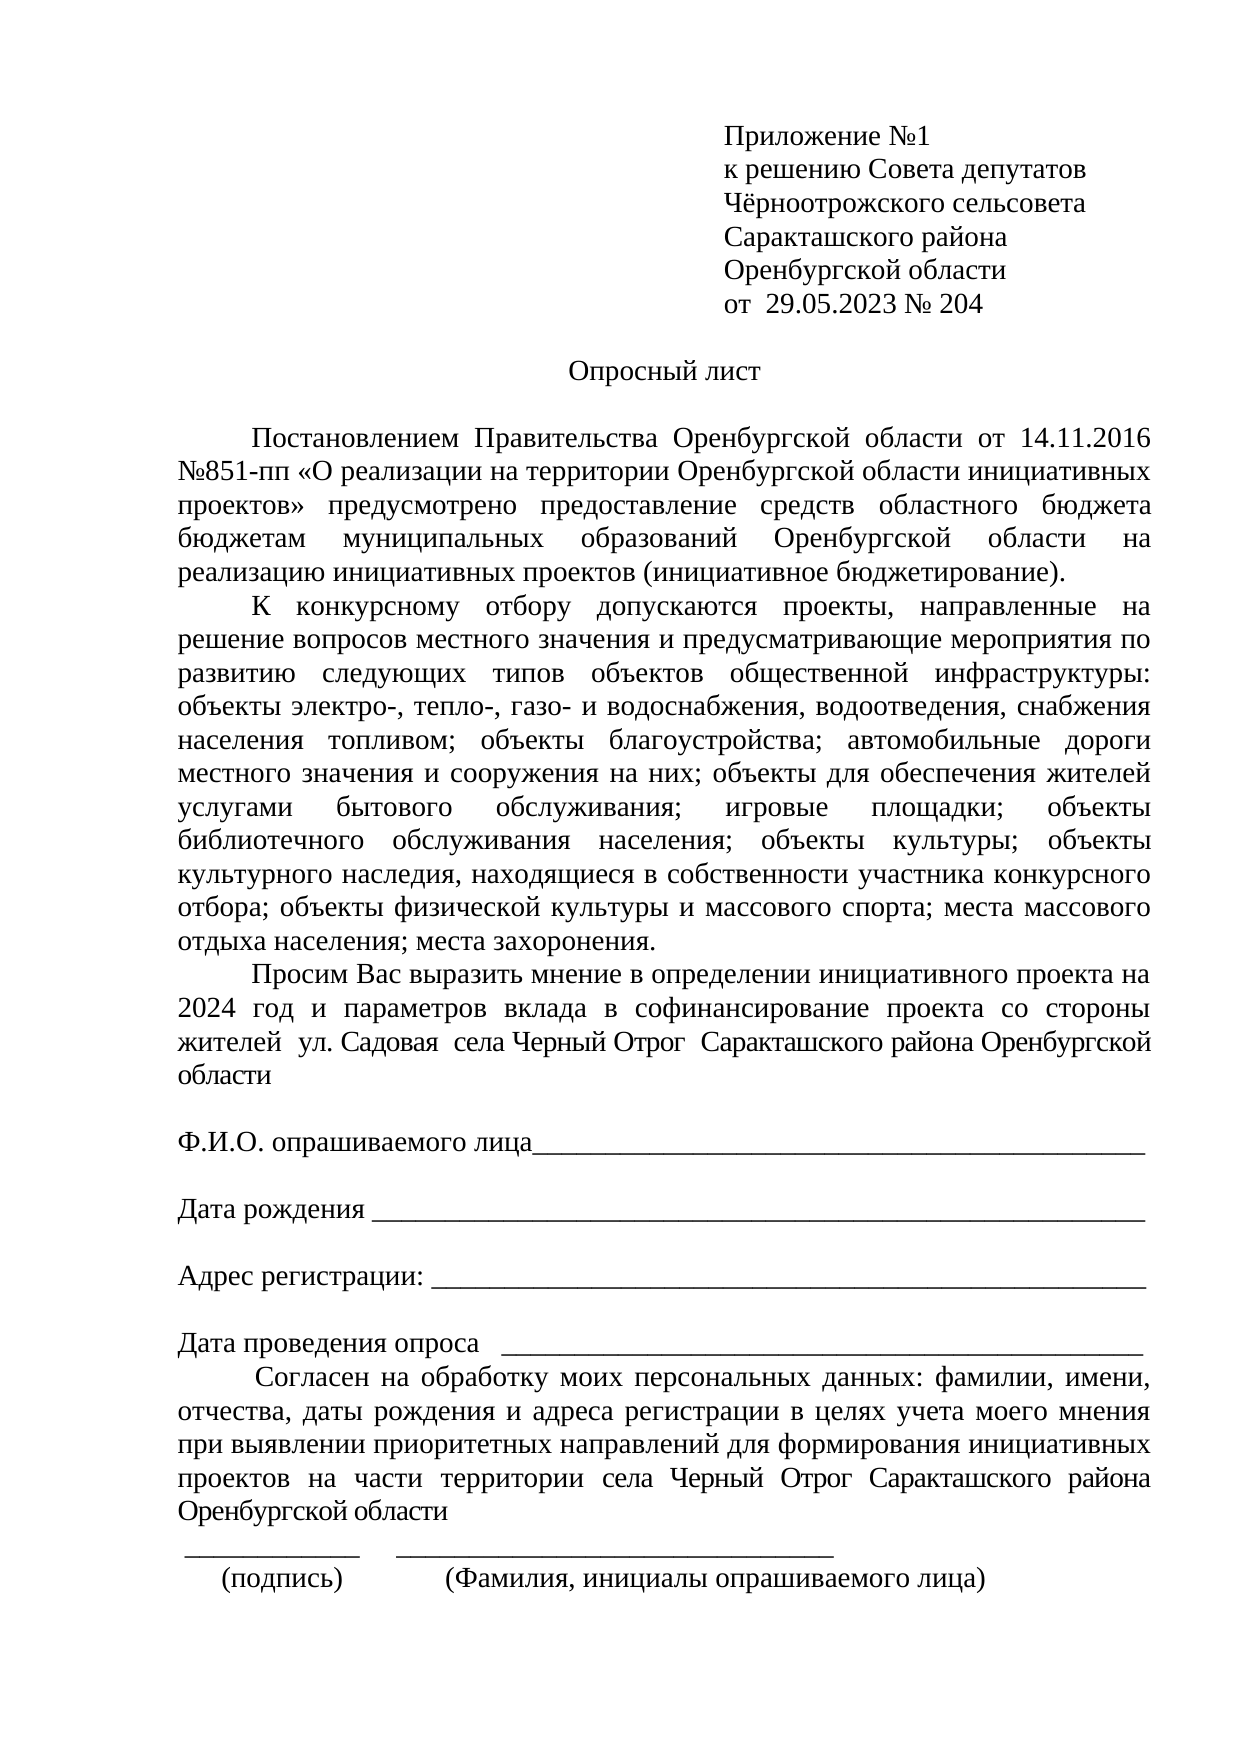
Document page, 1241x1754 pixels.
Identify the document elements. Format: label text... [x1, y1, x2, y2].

text Согласен на обработку моих персональных данных: фамилии, имени, отчества, даты рождения и адреса регистрации в целях учета моего мнения при выявлении приоритетных направлений для формирования инициативных проектов на части территории села Черный Отрог Саракташского района Оренбургской области [177, 1359, 1152, 1527]
text Ф.И.О. опрашиваемого лица__________________________________________ [177, 1124, 1152, 1158]
text К конкурсному отбору допускаются проекты, направленные на решение вопросов местного значения и предусматривающие мероприятия по развитию следующих типов объектов общественной инфраструктуры: объекты электро-, тепло-, газо- и водоснабжения, водоотведения, снабжения населения топливом; объекты благоустройства; автомобильные дороги местного значения и сооружения на них; объекты для обеспечения жителей услугами бытового обслуживания; игровые площадки; объекты библиотечного обслуживания населения; объекты культуры; объекты культурного наследия, находящиеся в собственности участника конкурсного отбора; объекты физической культуры и массового спорта; места массового отдыха населения; места захоронения. [177, 588, 1152, 957]
text Чёрноотрожского сельсовета Саракташского района Оренбургской области [723, 185, 1152, 286]
text от 29.05.2023 № 204 [723, 286, 1152, 319]
text Дата проведения опроса ____________________________________________ [177, 1326, 1152, 1359]
text Просим Вас выразить мнение в определении инициативного проекта на 2024 год и параметров вклада в софинансирование проекта со стороны жителей ул. Садовая села Черный Отрог Саракташского района Оренбургской области [177, 957, 1152, 1091]
text ____________ ______________________________ [177, 1527, 1152, 1560]
text (подпись) (Фамилия, инициалы опрашиваемого лица) [177, 1560, 1152, 1594]
text Опросный лист [177, 353, 1152, 386]
text к решению Совета депутатов [723, 152, 1152, 185]
text Адрес регистрации: _________________________________________________ [177, 1258, 1152, 1292]
text Приложение №1 [723, 118, 1152, 152]
text Дата рождения _____________________________________________________ [177, 1191, 1152, 1225]
text Постановлением Правительства Оренбургской области от 14.11.2016 №851-пп «О реализации на территории Оренбургской области инициативных проектов» предусмотрено предоставление средств областного бюджета бюджетам муниципальных образований Оренбургской области на реализацию инициативных проектов (инициативное бюджетирование). [177, 420, 1152, 588]
